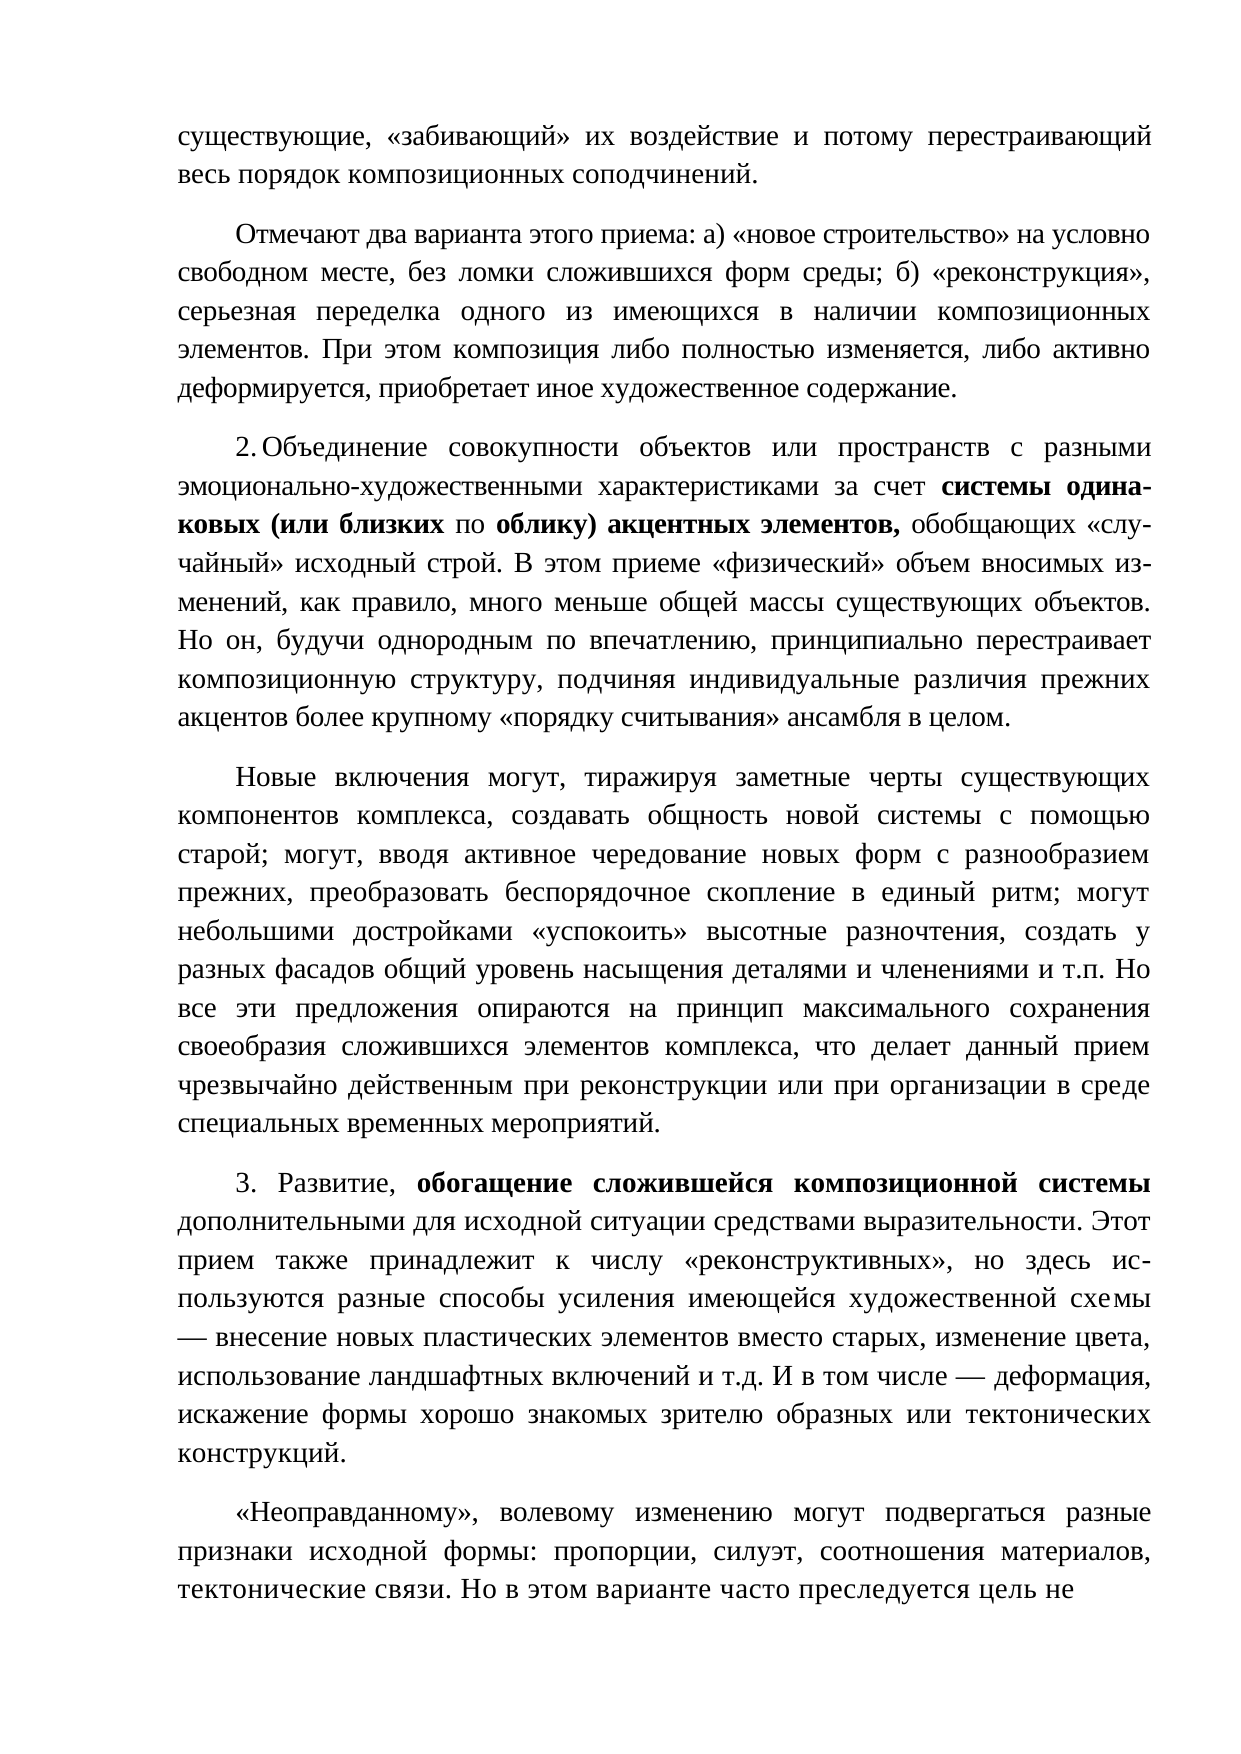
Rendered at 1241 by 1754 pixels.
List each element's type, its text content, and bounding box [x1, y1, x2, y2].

text Отмечают два варианта этого приема: а) «новое строительство» на условно свободном месте, без ломки сложившихся форм среды; б) «реконструкция», серьезная переделка одного из имеющихся в наличии композиционных элементов. При этом композиция либо полностью изменяется, либо активно деформируется, приобретает иное художественное содержание. [177, 216, 1150, 404]
text 2. Объединение совокупности объектов или пространств с разными эмоционально-художественными характеристиками за счет системы одинаковых (или близких по облику) акцентных элементов, обобщающих «случайный» исходный строй. В этом приеме «физический» объем вносимых изменений, как правило, много меньше общей массы существующих объектов. Но он, будучи однородным по впечатлению, принципиально перестраивает композиционную структуру, подчиняя индивидуальные различия прежних акцентов более крупному «порядку считывания» ансамбля в целом. [177, 429, 1152, 733]
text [177, 118, 1152, 190]
text 3. Развитие, обогащение сложившейся композиционной системы дополнительными для исходной ситуации средствами выразительности. Этот прием также принадлежит к числу «реконструктивных», но здесь используются разные способы усиления имеющейся художественной схемы — внесение новых пластических элементов вместо старых, изменение цвета, использование ландшафтных включений и т.д. И в том числе — деформация, искажение формы хорошо знакомых зрителю образных или тектонических конструкций. [177, 1165, 1151, 1468]
text «Неоправданному», волевому изменению могут подвергаться разные признаки исходной формы: пропорции, силуэт, соотношения материалов, тектонические связи. Но в этом варианте часто преследуется цель не [177, 1494, 1152, 1605]
text Новые включения могут, тиражируя заметные черты существующих компонентов комплекса, создавать общность новой системы с помощью старой; могут, вводя активное чередование новых форм с разнообразием прежних, преобразовать беспорядочное скопление в единый ритм; могут небольшими достройками «успокоить» высотные разночтения, создать у разных фасадов общий уровень насыщения деталями и членениями и т.п. Но все эти предложения опираются на принцип максимального сохранения своеобразия сложившихся элементов комплекса, что делает данный прием чрезвычайно действенным при реконструкции или при организации в среде специальных временных мероприятий. [177, 759, 1150, 1139]
